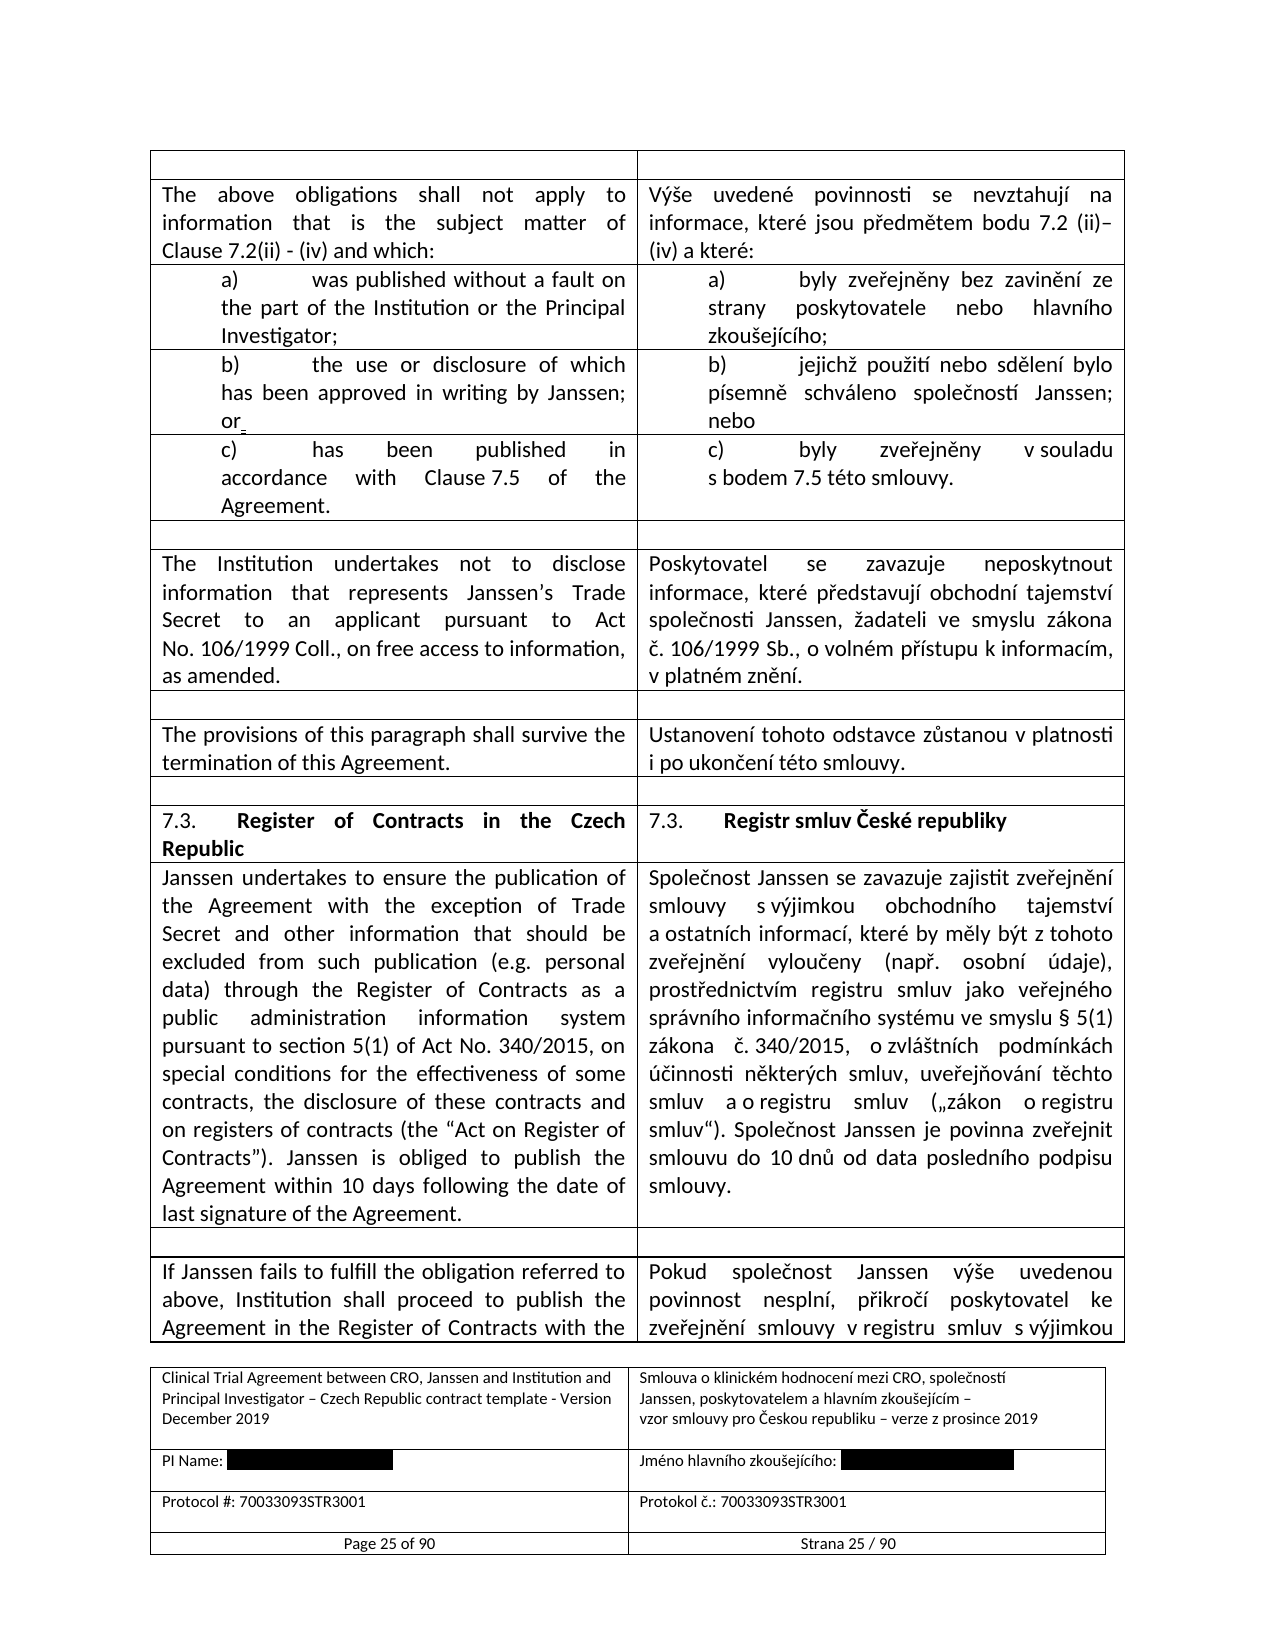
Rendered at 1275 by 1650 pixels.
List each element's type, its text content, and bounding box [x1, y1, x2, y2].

table_cell a) byly zveřejněny bez zavinění ze strany poskytovatele nebo hlavního zkoušejícího; [638, 265, 1124, 349]
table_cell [151, 1258, 637, 1341]
table_cell Poskytovatel se zavazuje neposkytnout informace, které představují obchodní tajemství společnosti Janssen, žadateli ve smyslu zákona č. 106/1999 Sb., o volném přístupu k informacím, v platném znění. [638, 550, 1124, 690]
table_cell [638, 1228, 1124, 1256]
table_cell The provisions of this paragraph shall survive the termination of this Agreement. [151, 720, 637, 776]
table_cell [151, 777, 637, 805]
table_cell The Institution undertakes not to disclose information that represents Janssen’s Trade Secret to an applicant pursuant to Act No. 106/1999 Coll., on free access to information, as amended. [151, 550, 637, 690]
table_cell [638, 691, 1124, 719]
table_cell [638, 777, 1124, 805]
table_cell [638, 151, 1124, 179]
table_cell Výše uvedené povinnosti se nevztahují na informace, které jsou předmětem bodu 7.2 (ii)–(iv) a které: [638, 180, 1124, 264]
table_cell [151, 521, 637, 548]
table_cell [151, 1228, 637, 1256]
table_cell [151, 691, 637, 719]
table_cell b) jejichž použití nebo sdělení bylo písemně schváleno společností Janssen; nebo [638, 350, 1124, 434]
table_cell The above obligations shall not apply to information that is the subject matter of Clause 7.2(ii) - (iv) and which: [151, 180, 637, 264]
table_cell c) has been published in accordance with Clause 7.5 of the Agreement. [151, 435, 637, 519]
table_cell c) byly zveřejněny v souladu s bodem 7.5 této smlouvy. [638, 435, 1124, 519]
table_cell Společnost Janssen se zavazuje zajistit zveřejnění smlouvy s výjimkou obchodního tajemství a ostatních informací, které by měly být z tohoto zveřejnění vyloučeny (např. osobní údaje), prostřednictvím registru smluv jako veřejného správního informačního systému ve smyslu § 5(1) zákona č. 340/2015, o zvláštních podmínkách účinnosti některých smluv, uveřejňování těchto smluv a o registru smluv („zákon o registru smluv“). Společnost Janssen je povinna zveřejnit smlouvu do 10 dnů od data posledního podpisu smlouvy. [638, 863, 1124, 1227]
table_cell Ustanovení tohoto odstavce zůstanou v platnosti i po ukončení této smlouvy. [638, 720, 1124, 776]
table_cell a) was published without a fault on the part of the Institution or the Principal Investigator; [151, 265, 637, 349]
table_cell 7.3. Registr smluv České republiky [638, 806, 1124, 862]
table_cell Janssen undertakes to ensure the publication of the Agreement with the exception of Trade Secret and other information that should be excluded from such publication (e.g. personal data) through the Register of Contracts as a public administration information system pursuant to section 5(1) of Act No. 340/2015, on special conditions for the effectiveness of some contracts, the disclosure of these contracts and on registers of contracts (the “Act on Register of Contracts”). Janssen is obliged to publish the Agreement within 10 days following the date of last signature of the Agreement. [151, 863, 637, 1227]
table_cell [151, 151, 637, 179]
table_cell [638, 521, 1124, 548]
table_cell 7.3. Register of Contracts in the Czech Republic [151, 806, 637, 862]
table_cell b) the use or disclosure of which has been approved in writing by Janssen; or [151, 350, 637, 434]
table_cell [638, 1258, 1124, 1341]
